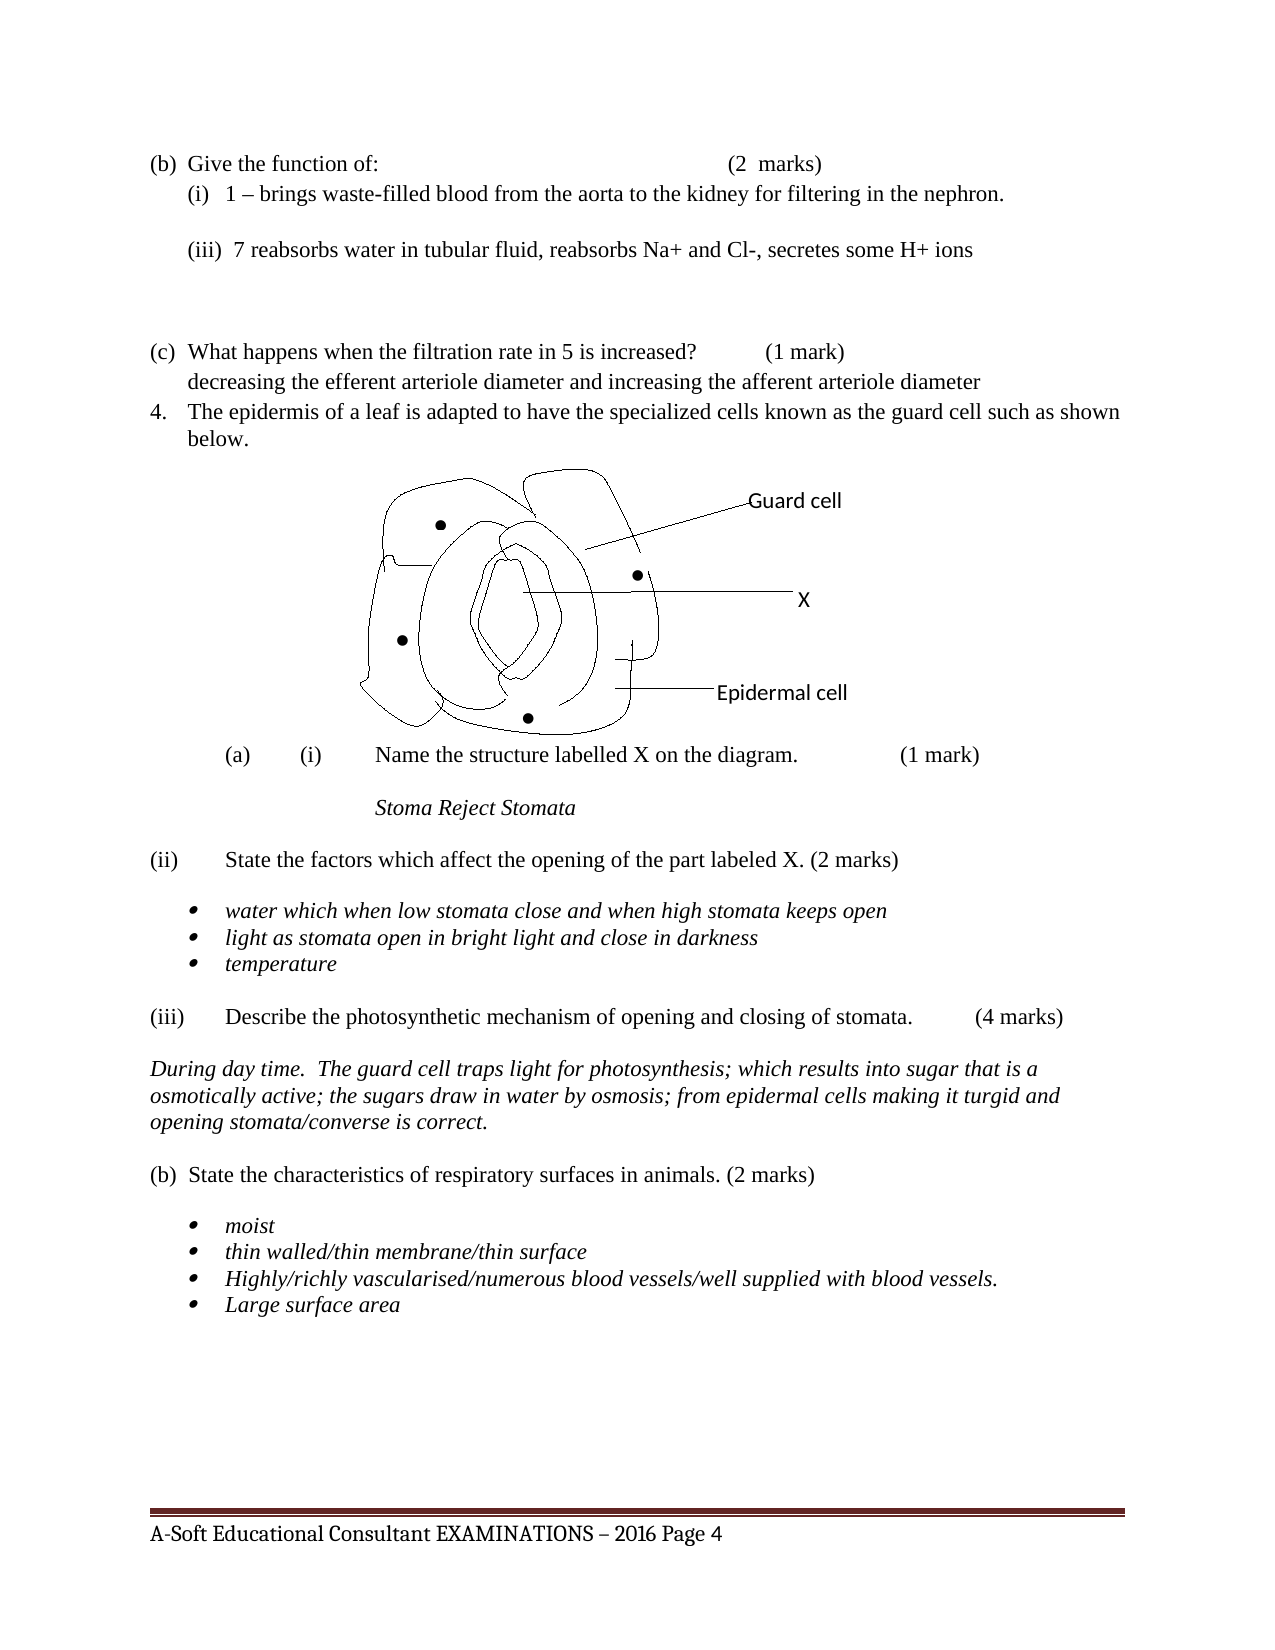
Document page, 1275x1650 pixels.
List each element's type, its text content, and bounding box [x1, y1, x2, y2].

list Large surface area [187, 1291, 1125, 1317]
list thin walled/thin membrane/thin surface [187, 1238, 1125, 1264]
list temperature [187, 950, 1125, 976]
text (ii) State the factors which affect the opening of the part labeled X. (2 marks) [150, 846, 1125, 873]
text During day time. The guard cell traps light for photosynthesis; which results into sugar that is a osmotically active; the sugars draw in water by osmosis; from epidermal cells making it turgid and opening stomata/converse is correct. [150, 1055, 1125, 1134]
list water which when low stomata close and when high stomata keeps open [187, 897, 1125, 924]
list 1 – brings waste-filled blood from the aorta to the kidney for filtering in the nephron. [187, 180, 1125, 207]
list Give the function of: (2 marks) [150, 150, 1125, 176]
text (b) State the characteristics of respiratory surfaces in animals. (2 marks) [150, 1161, 1125, 1187]
text (iii) 7 reabsorbs water in tubular fluid, reabsorbs Na+ and Cl-, secretes some H+ ions [187, 236, 1125, 262]
text Stoma Reject Stomata [150, 793, 1125, 820]
text (a) (i) Name the structure labelled X on the diagram. (1 mark) [150, 741, 1125, 767]
list Highly/richly vascularised/numerous blood vessels/well supplied with blood vessels. [187, 1264, 1125, 1291]
text (iii) Describe the photosynthetic mechanism of opening and closing of stomata. (4 marks) [150, 1003, 1125, 1029]
list The epidermis of a leaf is adapted to have the specialized cells known as the guard cell such as shown below. [150, 398, 1125, 451]
list light as stomata open in bright light and close in darkness [187, 924, 1125, 950]
list moist [187, 1212, 1125, 1238]
list What happens when the filtration rate in 5 is increased? (1 mark) decreasing the efferent arteriole diameter and increasing the afferent arteriole diameter [150, 338, 1125, 394]
